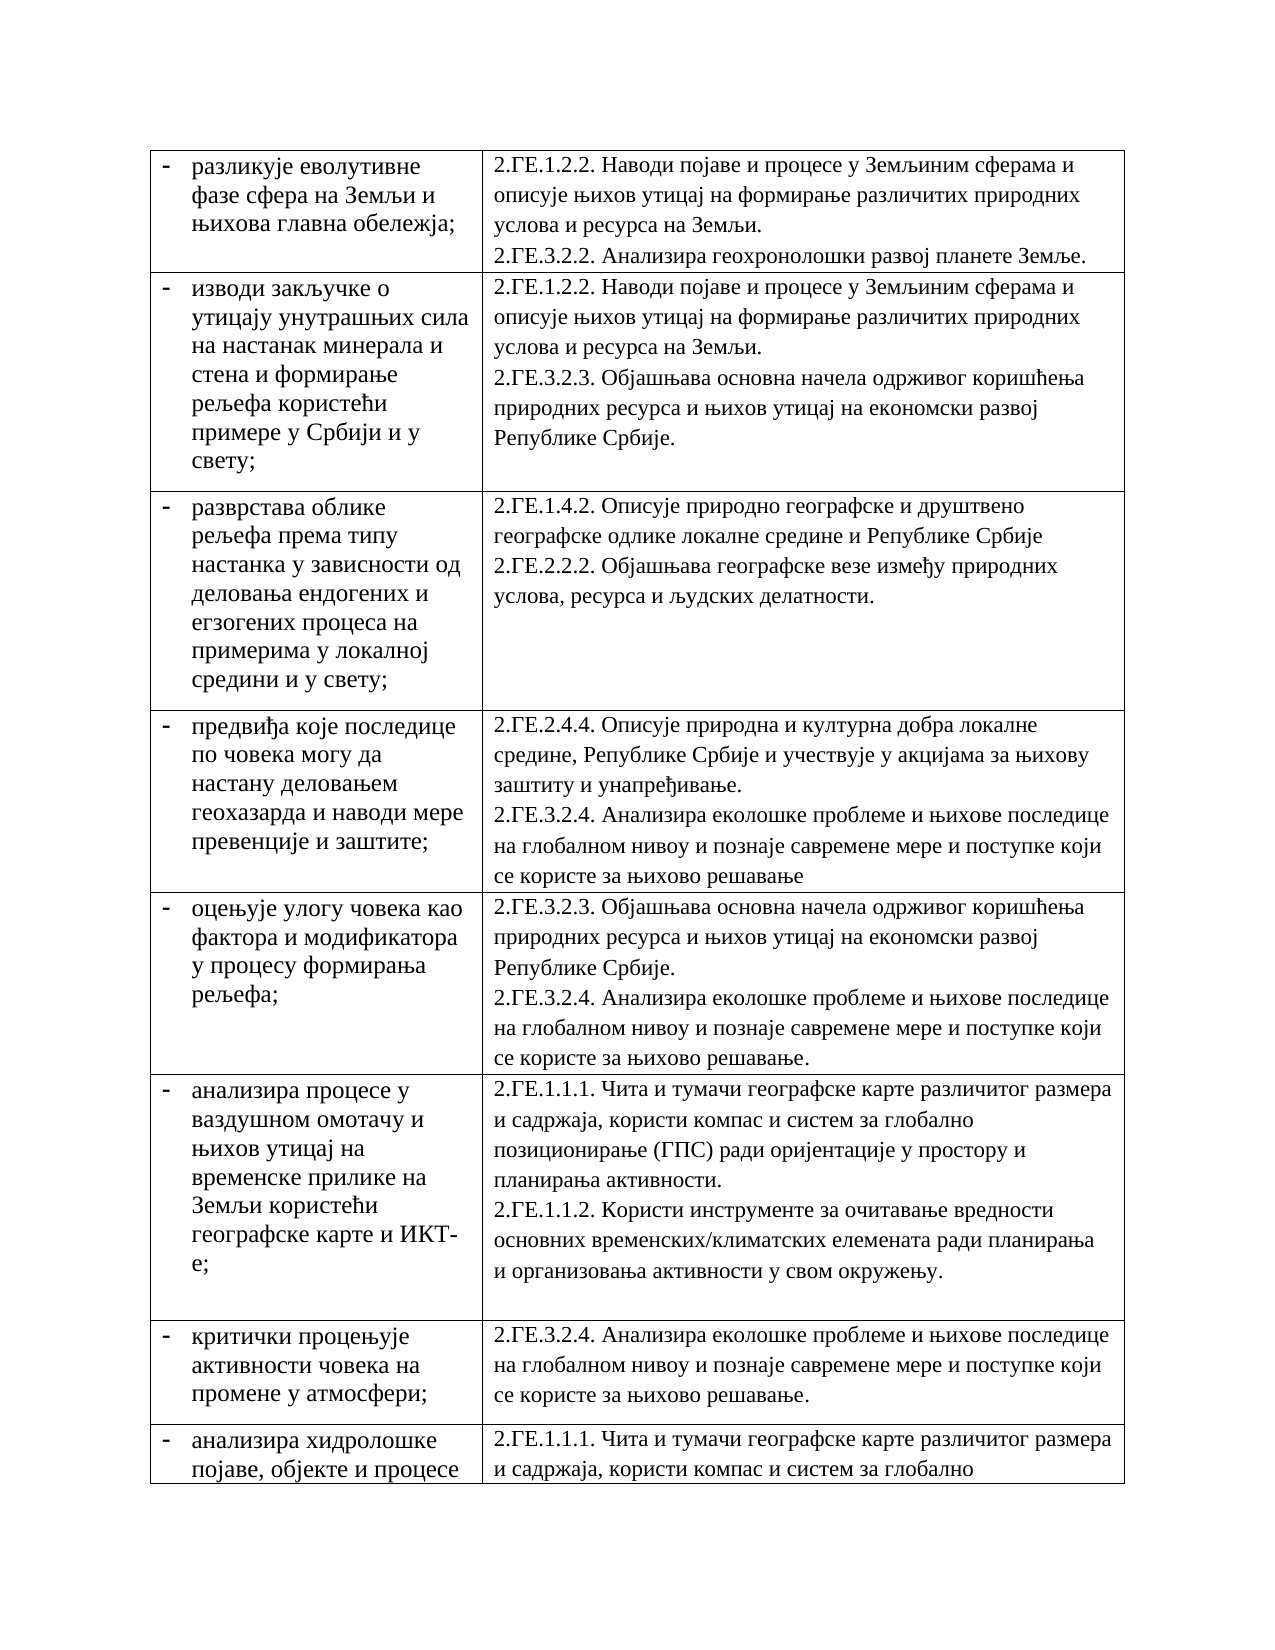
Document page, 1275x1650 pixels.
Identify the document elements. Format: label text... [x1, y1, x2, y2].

table_cell 2.ГЕ.1.4.2. Описује природно географске и друштвено географске одлике локалне средине и Републике Србије 2.ГЕ.2.2.2. Објашњава географске везе између природних услова, ресурса и људских делатности. [483, 492, 1124, 710]
table_cell 2.ГЕ.3.2.3. Објашњава основна начела одрживог коришћења природних ресурса и њихов утицај на економски развој Републике Србије. 2.ГЕ.3.2.4. Анализира еколошке проблеме и њихове последице на глобалном нивоу и познаје савремене мере и поступке који се користе за њихово решавање. [483, 893, 1124, 1074]
table_cell разликује еволутивне фазе сфера на Земљи и њихова главна обележја; [151, 151, 482, 272]
table_cell изводи закључке о утицају унутрашњих сила на настанак минерала и стена и формирање рељефа користећи примере у Србији и у свету; [151, 273, 482, 491]
table_cell 2.ГЕ.2.4.4. Описује природна и културна добра локалне средине, Републике Србије и учествује у акцијама за њихову заштиту и унапређивање. 2.ГЕ.3.2.4. Анализира еколошке проблеме и њихове последице на глобалном нивоу и познаје савремене мере и поступке који се користе за њихово решавање [483, 711, 1124, 892]
table_cell 2.ГЕ.1.2.2. Наводи појаве и процесе у Земљиним сферама и описује њихов утицај на формирање различитих природних услова и ресурса на Земљи. 2.ГЕ.3.2.2. Анализира геохронолошки развој планете Земље. [483, 151, 1124, 272]
table_cell критички процењује активности човека на промене у атмосфери; [151, 1321, 482, 1424]
table_cell предвиђа које последице по човека могу да настану деловањем геохазарда и наводи мере превенције и заштите; [151, 711, 482, 892]
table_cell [151, 1425, 482, 1482]
table_cell анализира процесе у ваздушном омотачу и њихов утицај на временске прилике на Земљи користећи географске карте и ИКТ-е; [151, 1075, 482, 1320]
table_cell 2.ГЕ.1.2.2. Наводи појаве и процесе у Земљиним сферама и описује њихов утицај на формирање различитих природних услова и ресурса на Земљи. 2.ГЕ.3.2.3. Објашњава основна начела одрживог коришћења природних ресурса и њихов утицај на економски развој Републике Србије. [483, 273, 1124, 491]
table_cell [483, 1425, 1124, 1482]
table_cell разврстава облике рељефа према типу настанка у зависности од деловања ендогених и егзогених процеса на примерима у локалној средини и у свету; [151, 492, 482, 710]
table_cell 2.ГЕ.3.2.4. Анализира еколошке проблеме и њихове последице на глобалном нивоу и познаје савремене мере и поступке који се користе за њихово решавање. [483, 1321, 1124, 1424]
table_cell оцењује улогу човека као фактора и модификатора у процесу формирања рељефа; [151, 893, 482, 1074]
